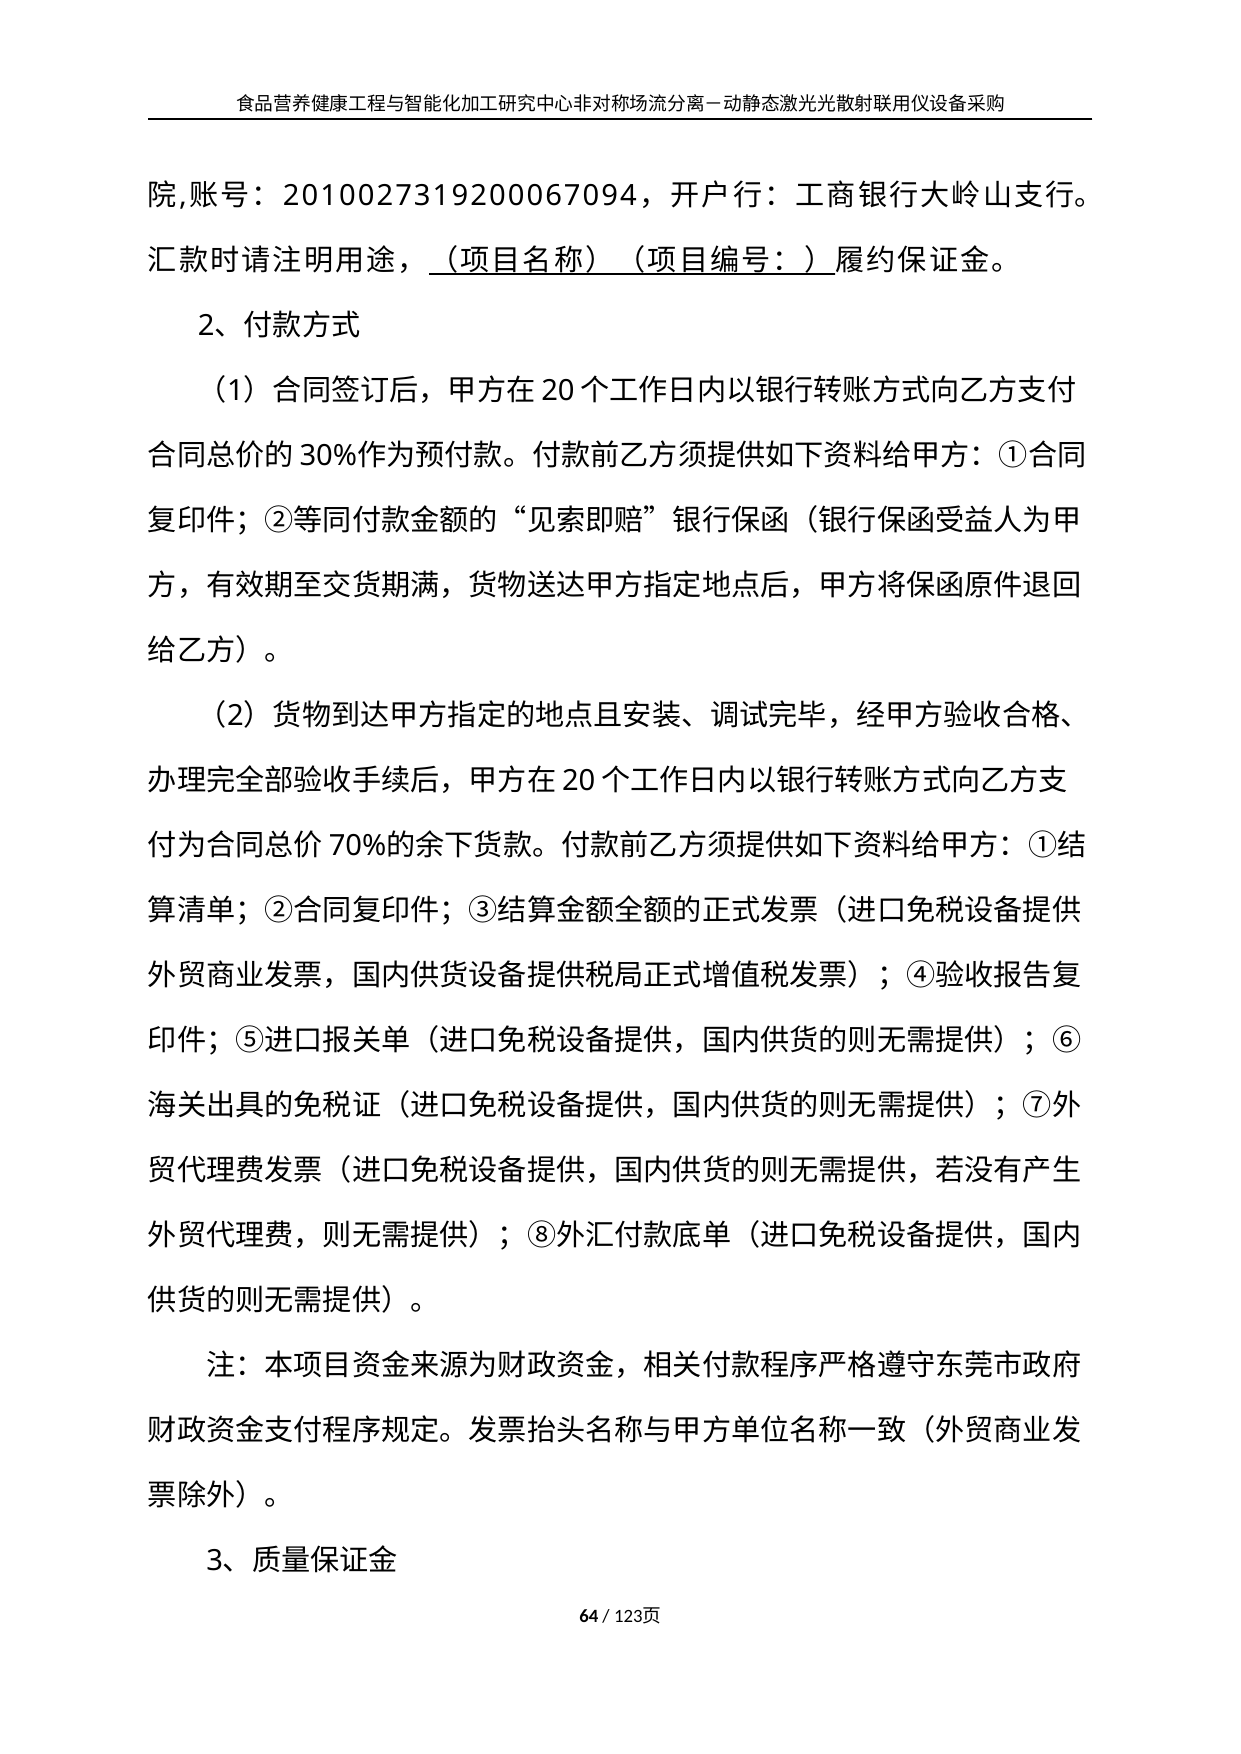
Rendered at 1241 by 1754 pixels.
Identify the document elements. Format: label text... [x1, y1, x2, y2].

text （2）货物到达甲方指定的地点且安装、调试完毕，经甲方验收合格、办理完全部验收手续后，甲方在20个工作日内以银行转账方式向乙方支付为合同总价70%的余下货款。付款前乙方须提供如下资料给甲方：①结算清单；②合同复印件；③结算金额全额的正式发票（进口免税设备提供外贸商业发票，国内供货设备提供税局正式增值税发票）；④验收报告复印件；⑤进口报关单（进口免税设备提供，国内供货的则无需提供）；⑥海关出具的免税证（进口免税设备提供，国内供货的则无需提供）；⑦外贸代理费发票（进口免税设备提供，国内供货的则无需提供，若没有产生外贸代理费，则无需提供）；⑧外汇付款底单（进口免税设备提供，国内供货的则无需提供）。 [148, 680, 1092, 1330]
text （1）合同签订后，甲方在20个工作日内以银行转账方式向乙方支付合同总价的30%作为预付款。付款前乙方须提供如下资料给甲方：①合同复印件；②等同付款金额的“见索即赔”银行保函（银行保函受益人为甲方，有效期至交货期满，货物送达甲方指定地点后，甲方将保函原件退回给乙方）。 [148, 355, 1092, 680]
text 3、质量保证金 [148, 1525, 1092, 1590]
text 注：本项目资金来源为财政资金，相关付款程序严格遵守东莞市政府财政资金支付程序规定。发票抬头名称与甲方单位名称一致（外贸商业发票除外）。 [148, 1330, 1092, 1525]
text 2、付款方式 [148, 290, 1092, 355]
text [148, 160, 1092, 290]
